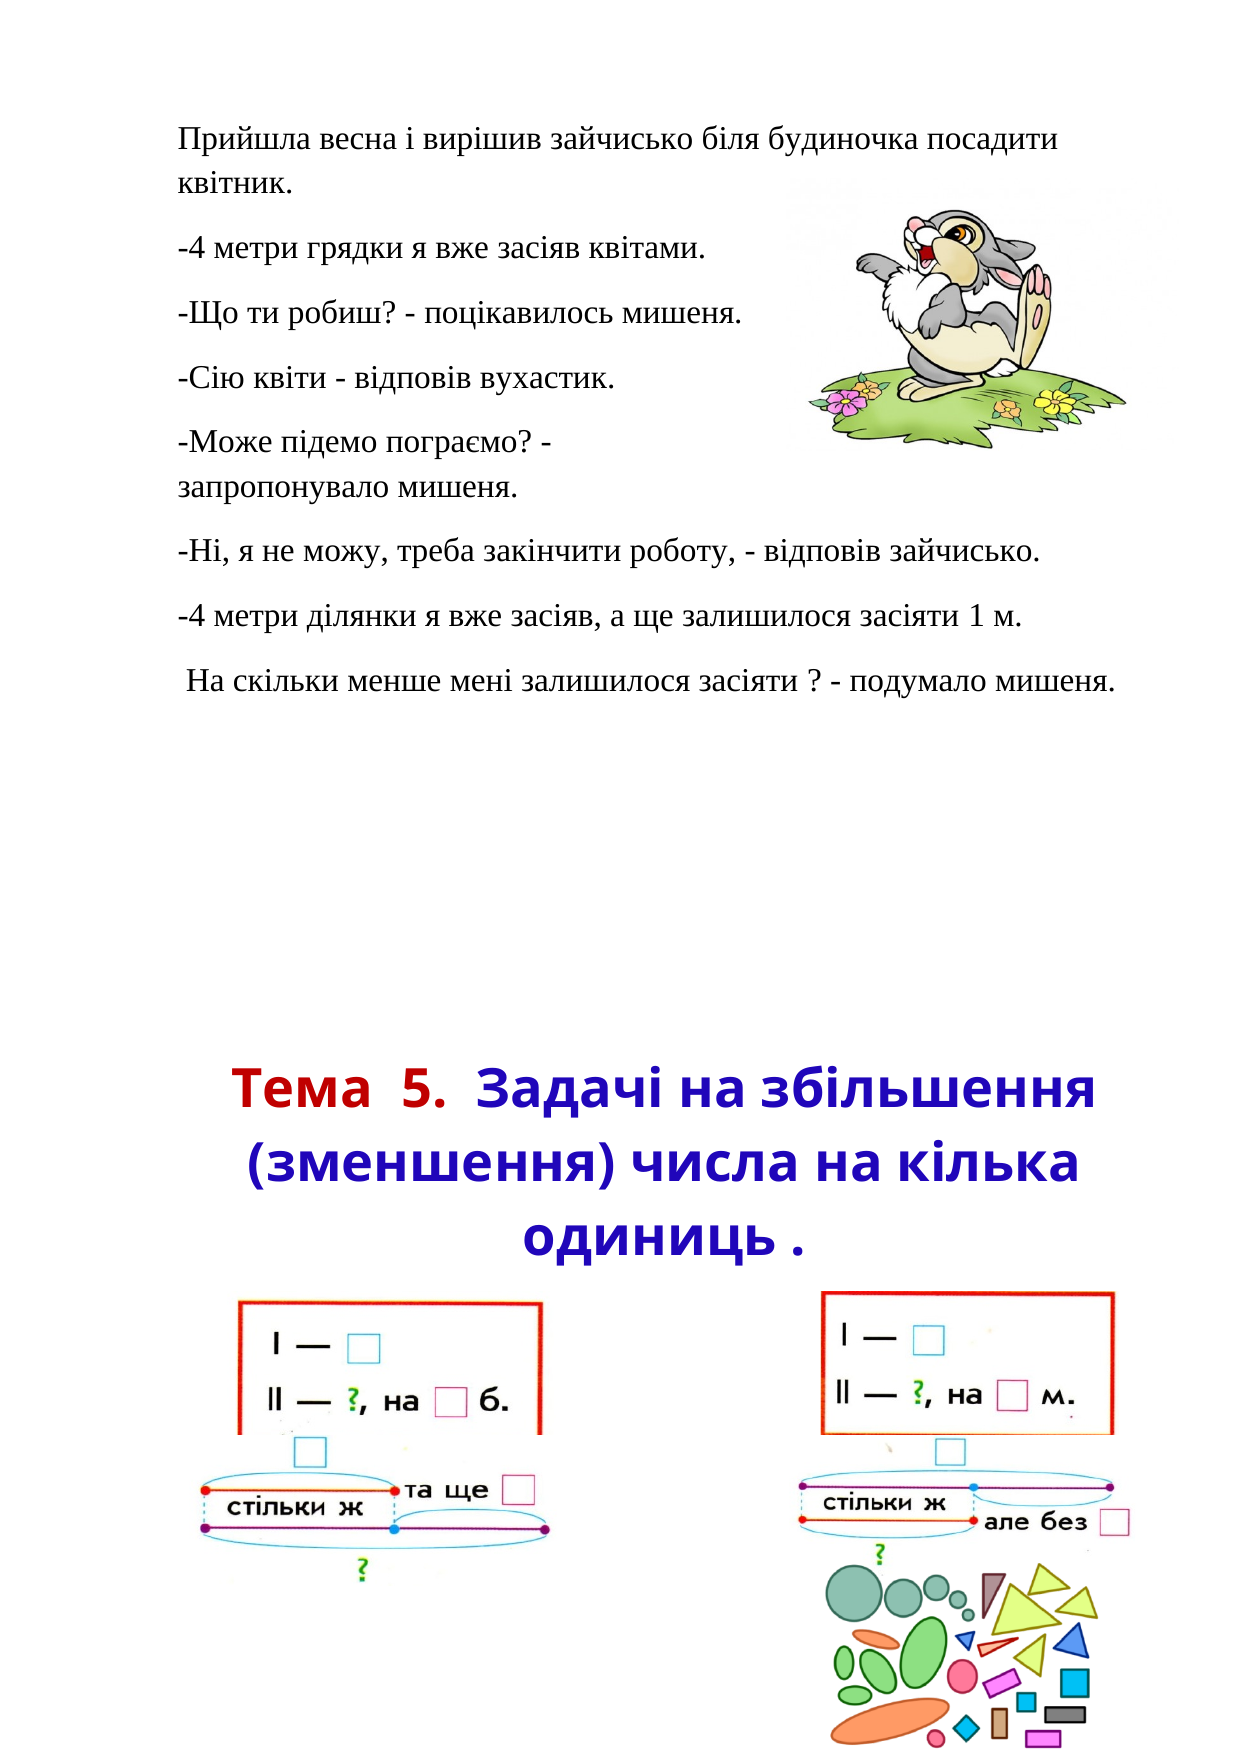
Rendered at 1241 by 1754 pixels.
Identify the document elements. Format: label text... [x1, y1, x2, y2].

text Прийшла весна і вирішив зайчисько біля будиночка посадити квітник. [177, 118, 1152, 201]
text -Може підемо пограємо? - запропонувало мишеня. [177, 422, 1152, 504]
picture [789, 1291, 1136, 1751]
text - грядки я вже засіяв квітами. [177, 227, 785, 265]
picture [785, 178, 1180, 451]
picture [189, 1291, 557, 1586]
text Тема 5. Задачі на збільшення (зменшення) числа на кілька одиниць . [177, 1050, 1152, 1271]
text -Що ти робиш? - поцікавилось мишеня. [177, 292, 785, 330]
text -Сію квіти - відповів вухастик. [177, 357, 785, 395]
text - ділянки я вже засіяв, а ще залишилося засіяти 1 м. [177, 596, 1152, 634]
text -Ні, я не можу, треба закінчити роботу, - відповів зайчисько. [177, 531, 1152, 569]
text На скільки менше мені залишилося засіяти ? - подумало мишеня. [177, 661, 1152, 699]
